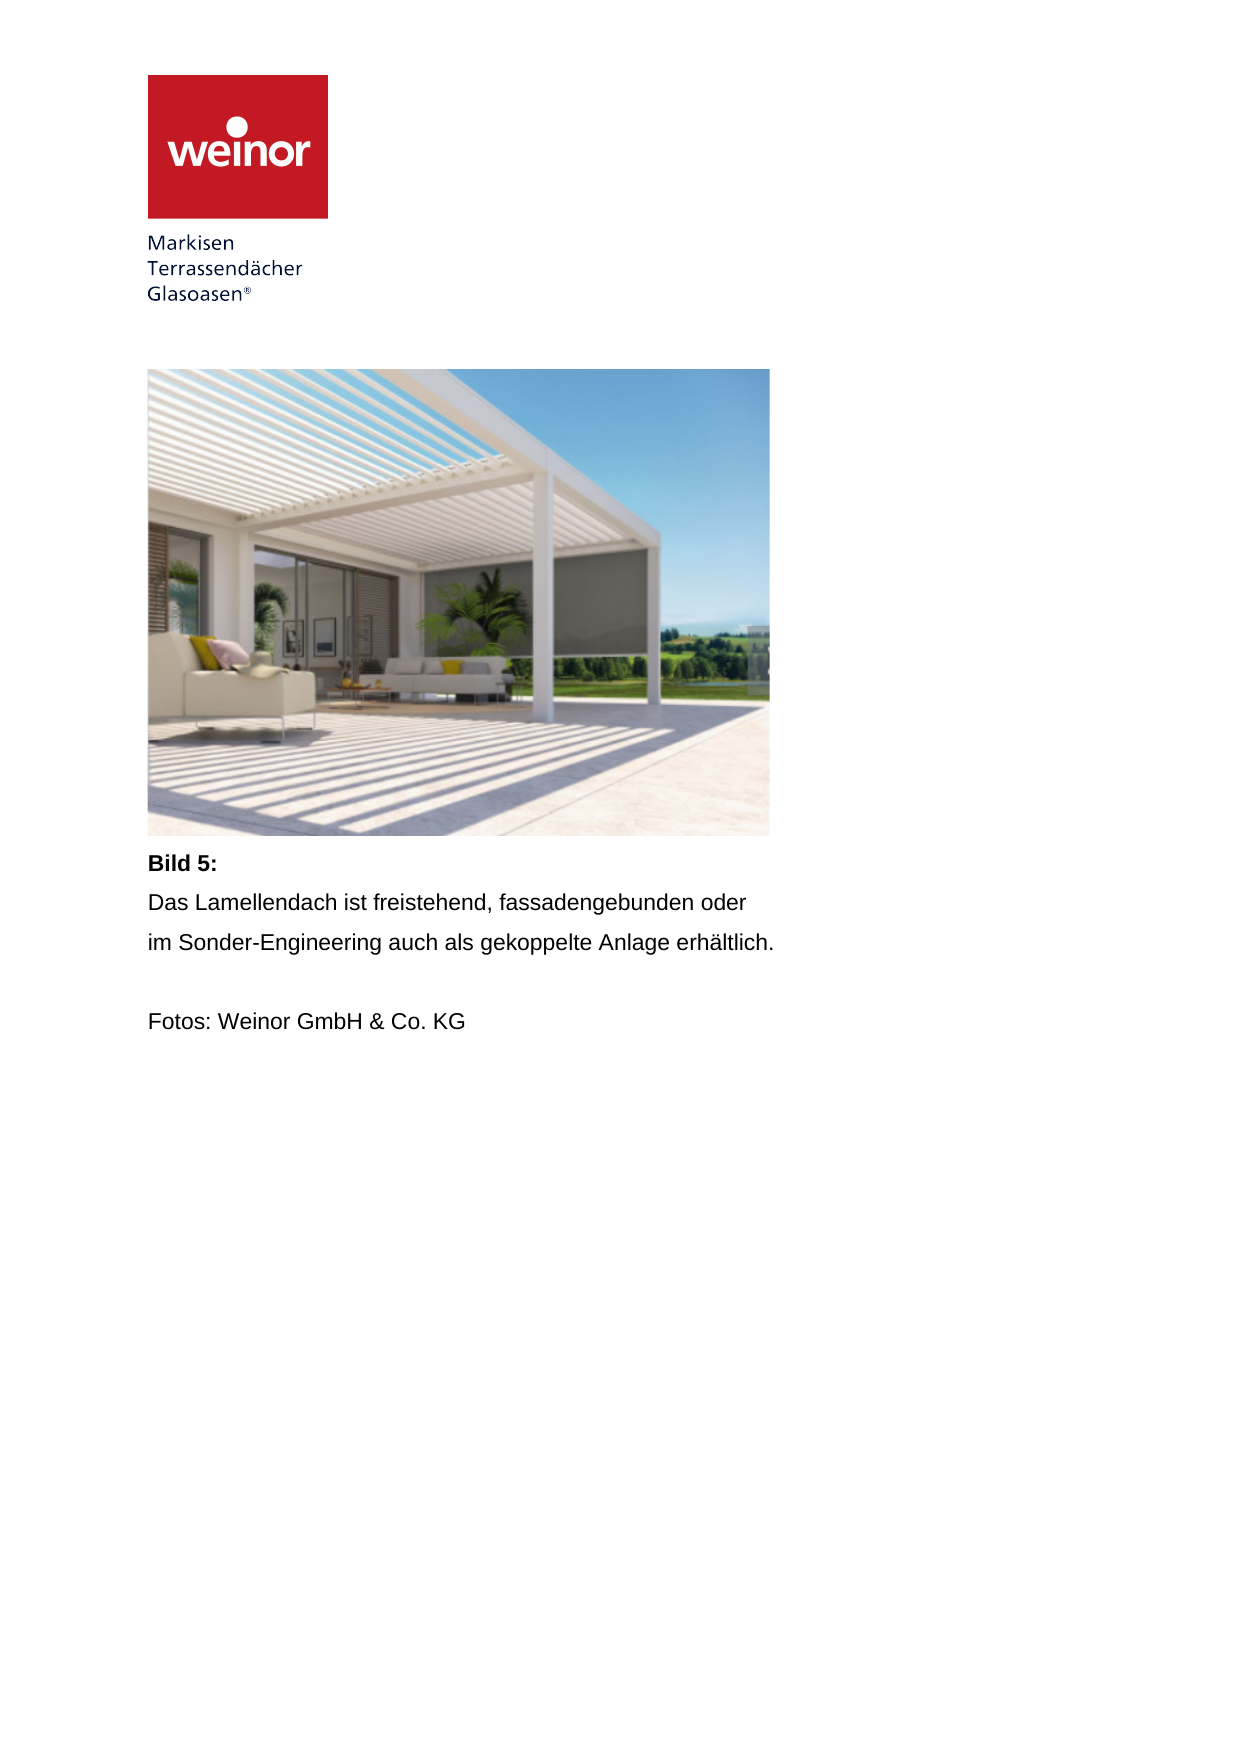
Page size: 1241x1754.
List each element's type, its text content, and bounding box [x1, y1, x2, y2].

text Das Lamellendach ist freistehend, fassadengebunden oder im Sonder-Engineering auch als gekoppelte Anlage erhältlich. [148, 889, 960, 955]
text Fotos: Weinor GmbH & Co. KG [148, 1008, 960, 1034]
text Bild 5: [148, 850, 960, 876]
picture [147, 369, 770, 836]
picture [147, 75, 328, 301]
